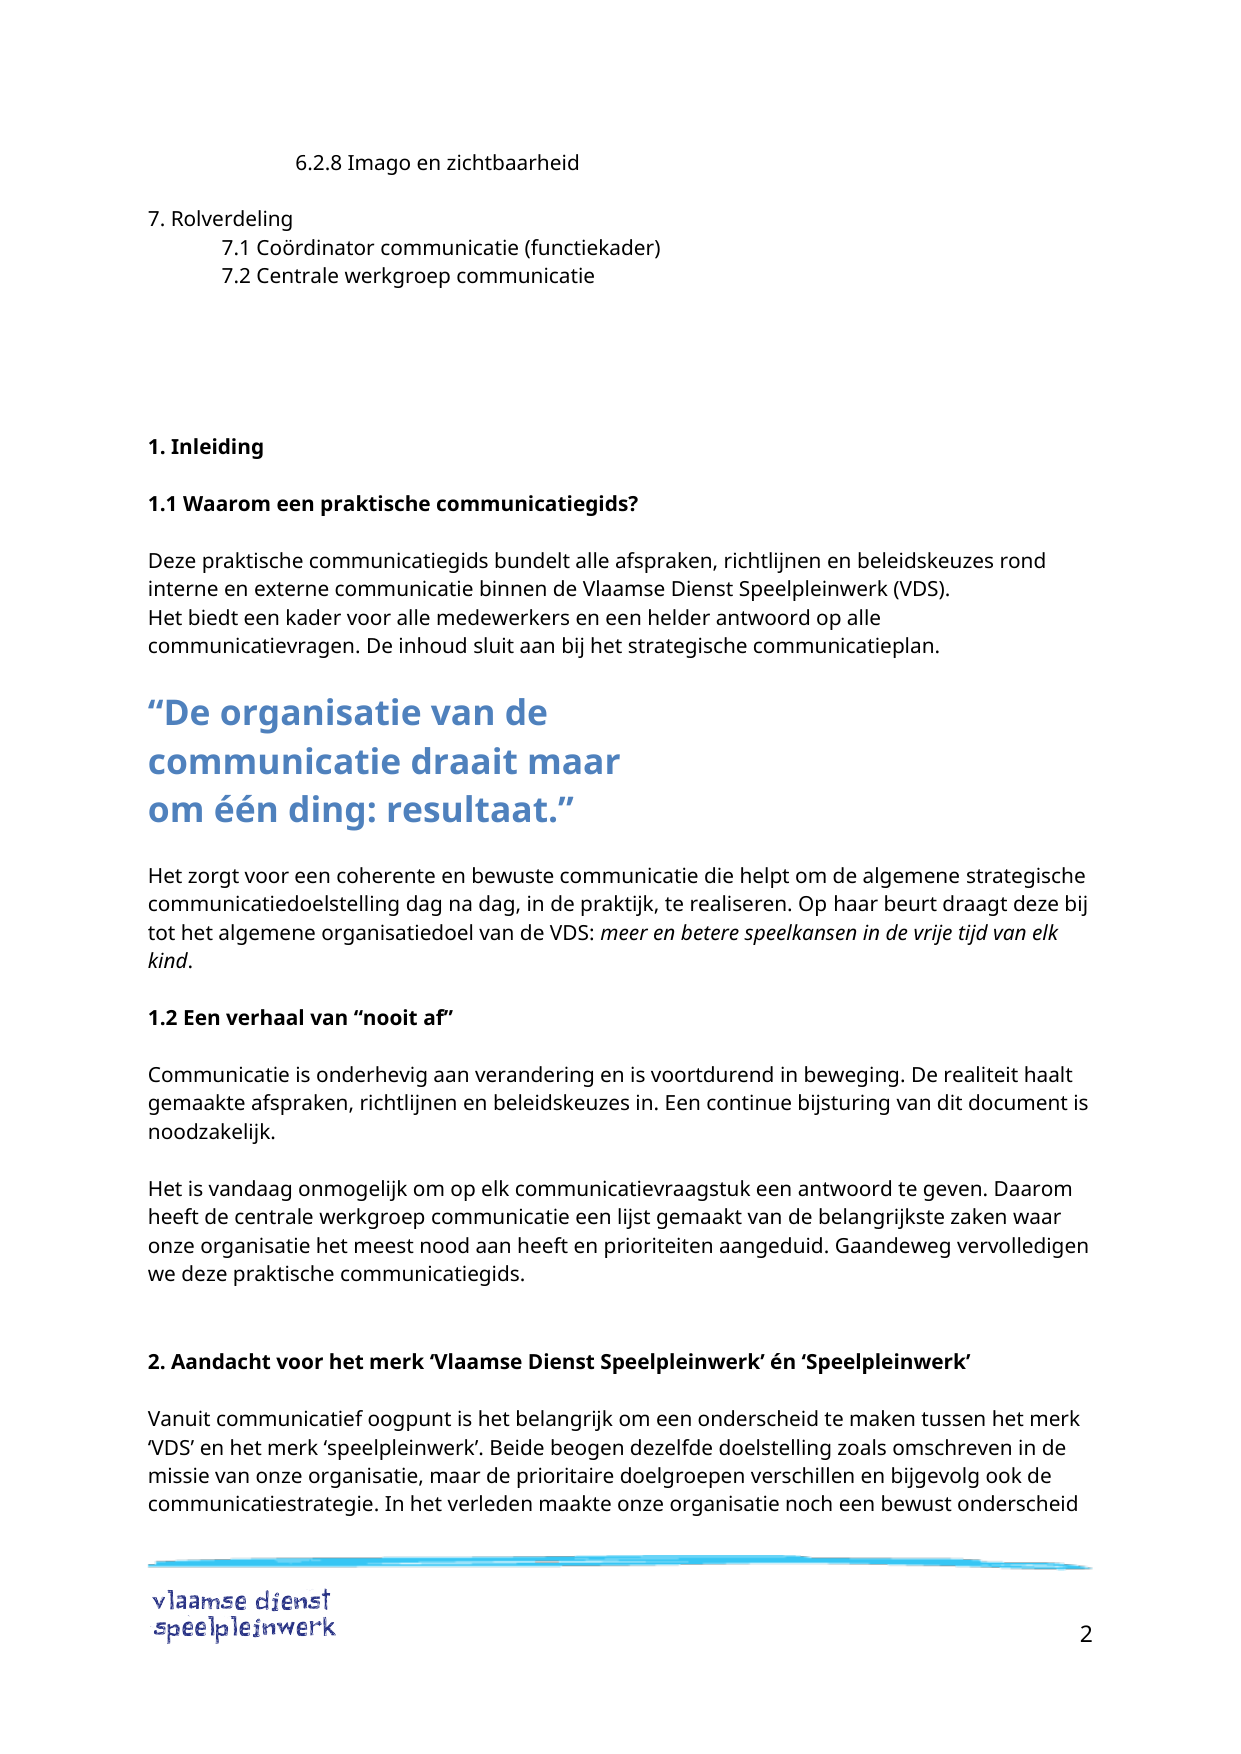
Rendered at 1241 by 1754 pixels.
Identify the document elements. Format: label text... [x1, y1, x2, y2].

picture [147, 1555, 1093, 1571]
text 6.2.8 Imago en zichtbaarheid [221, 148, 1093, 176]
text Het zorgt voor een coherente en bewuste communicatie die helpt om de algemene strategische communicatiedoelstelling dag na dag, in de praktijk, te realiseren. Op haar beurt draagt deze bij tot het algemene organisatiedoel van de VDS: meer en betere speelkansen in de vrije tijd van elk kind. 1.2 Een verhaal van “nooit af” Communicatie is onderhevig aan verandering en is voortdurend in beweging. De realiteit haalt gemaakte afspraken, richtlijnen en beleidskeuzes in. Een continue bijsturing van dit document is noodzakelijk. Het is vandaag onmogelijk om op elk communicatievraagstuk een antwoord te geven. Daarom heeft de centrale werkgroep communicatie een lijst gemaakt van de belangrijkste zaken waar onze organisatie het meest nood aan heeft en prioriteiten aangeduid. Gaandeweg vervolledigen we deze praktische communicatiegids. [148, 833, 1093, 1319]
picture [150, 1588, 336, 1644]
text 7.2 Centrale werkgroep communicatie [148, 261, 1093, 290]
text 2. Aandacht voor het merk ‘Vlaamse Dienst Speelpleinwerk’ én ‘Speelpleinwerk’ [148, 1347, 1093, 1376]
text Deze praktische communicatiegids bundelt alle afspraken, richtlijnen en beleidskeuzes rond interne en externe communicatie binnen de Vlaamse Dienst Speelpleinwerk (VDS). Het biedt een kader voor alle medewerkers en een helder antwoord op alle communicatievragen. De inhoud sluit aan bij het strategische communicatieplan. “De organisatie van de communicatie draait maar om één ding: resultaat.” [148, 546, 1093, 833]
text 7. Rolverdeling 7.1 Coördinator communicatie (functiekader) [148, 204, 1093, 261]
text 1. Inleiding 1.1 Waarom een praktische communicatiegids? [148, 432, 1093, 517]
